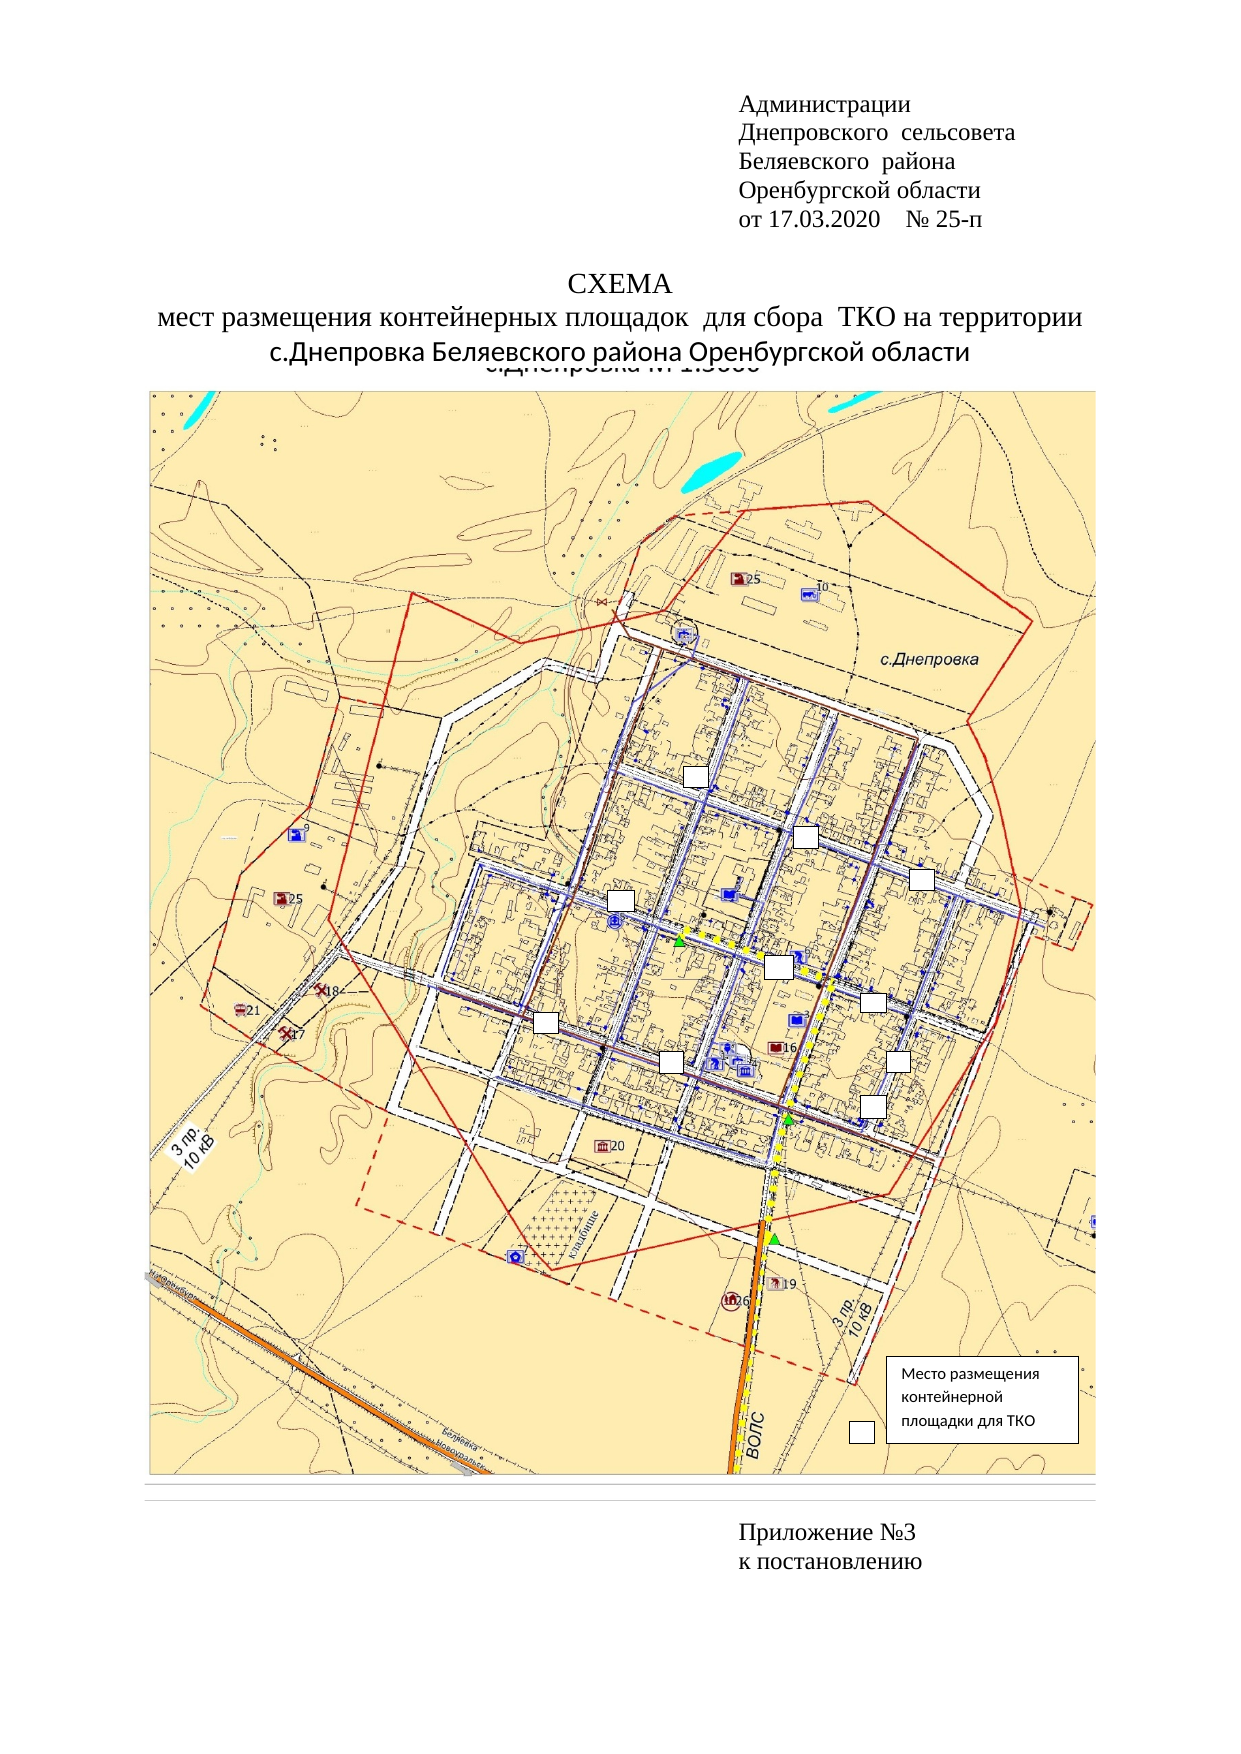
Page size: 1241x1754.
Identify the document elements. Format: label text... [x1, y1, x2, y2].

text СХЕМА [118, 266, 1122, 299]
text с.Днепровка Беляевского района Оренбургской области [118, 333, 1122, 369]
text Днепровского сельсовета [738, 117, 1122, 146]
text мест размещения контейнерных площадок для сбора ТКО на территории [118, 299, 1122, 333]
text Оренбургской области от 17.03.2020 № 25-п [738, 175, 1122, 232]
text Приложение №3 к постановлению [738, 1517, 1122, 1575]
text Администрации [738, 89, 1122, 117]
picture [144, 368, 1096, 1518]
text Беляевского района [738, 146, 1122, 175]
